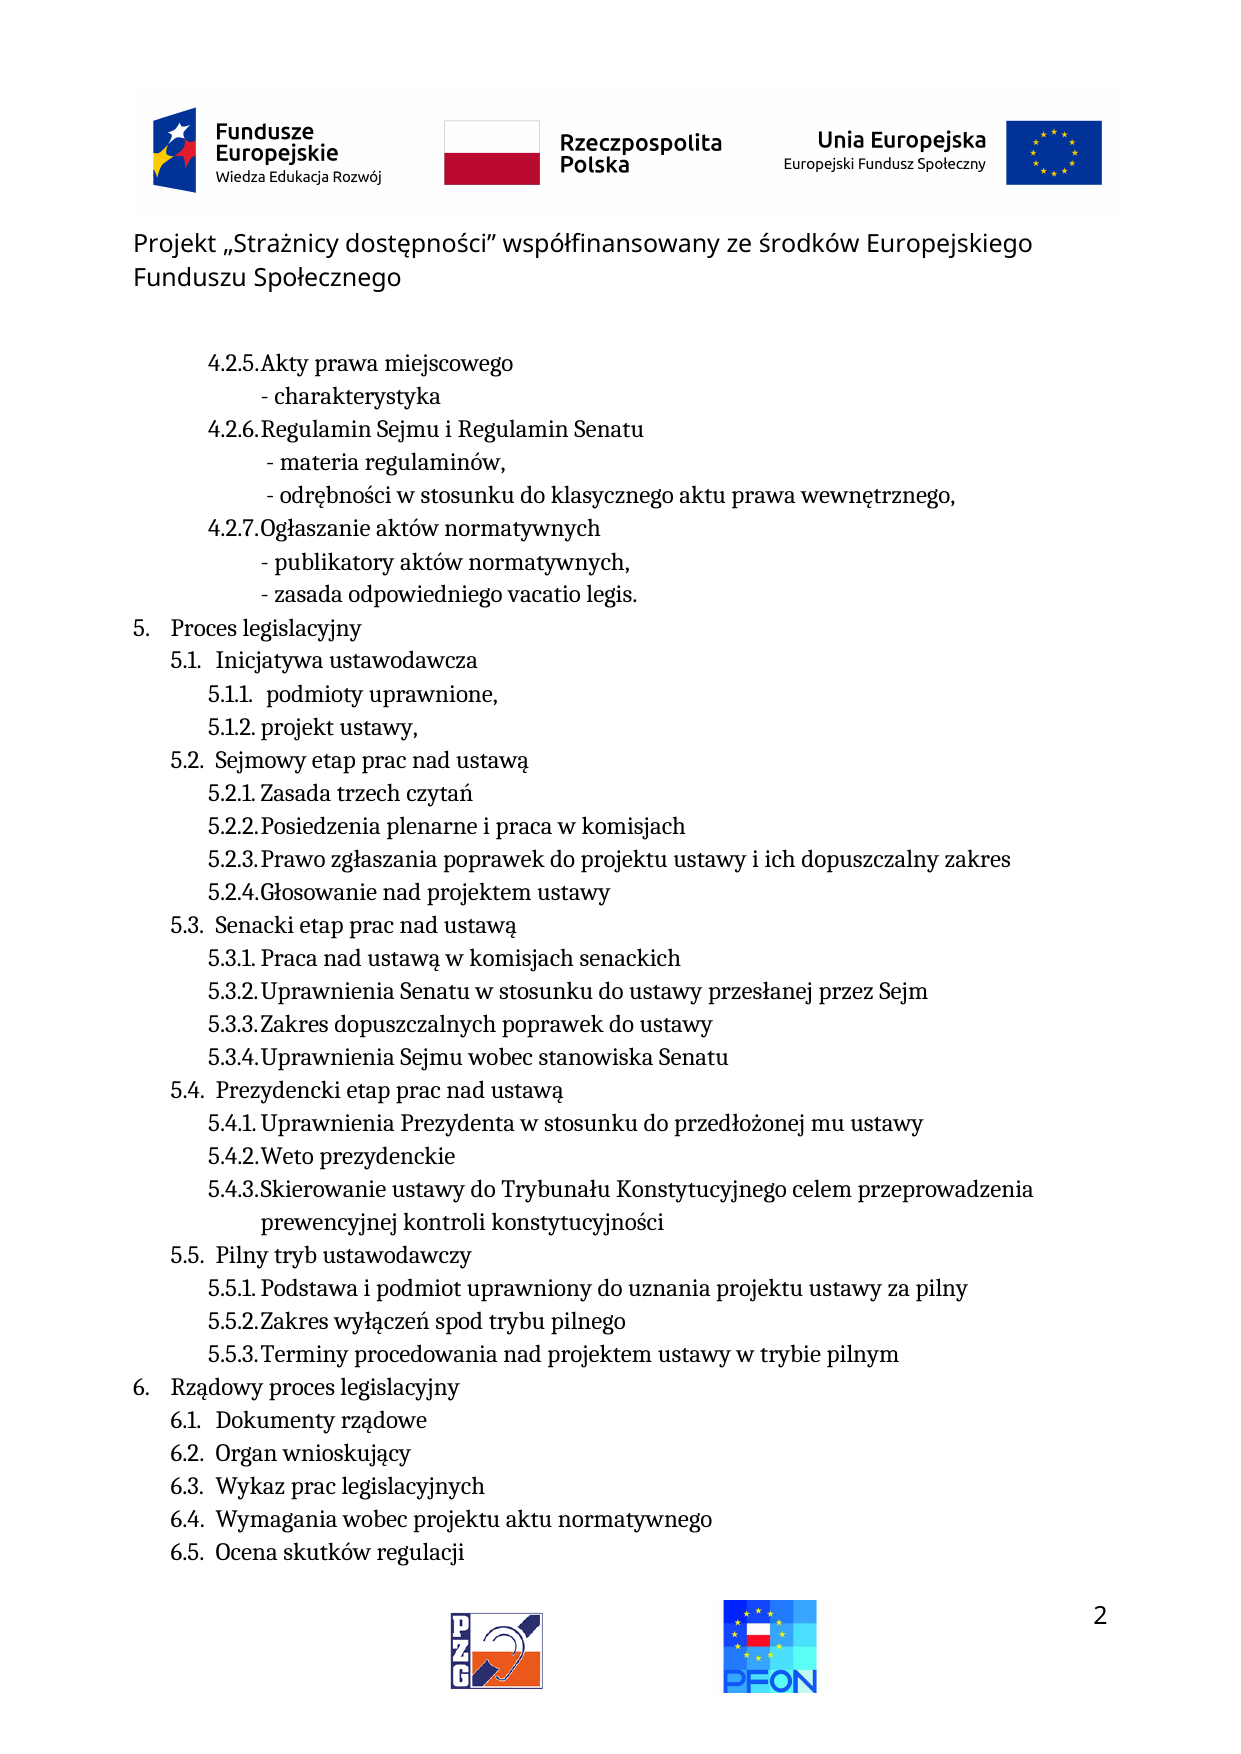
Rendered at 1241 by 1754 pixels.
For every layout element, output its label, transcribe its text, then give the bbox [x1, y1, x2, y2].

list Prezydencki etap prac nad ustawą [170, 1076, 1107, 1104]
list Proces legislacyjny [133, 613, 1107, 642]
list Uprawnienia Senatu w stosunku do ustawy przesłanej przez Sejm [208, 977, 1107, 1005]
list Ogłaszanie aktów normatywnych [208, 514, 1107, 543]
list Pilny tryb ustawodawczy [170, 1241, 1107, 1269]
list Dokumenty rządowe [170, 1406, 1107, 1435]
list Rządowy proces legislacyjny [133, 1373, 1107, 1402]
list - odrębności w stosunku do klasycznego aktu prawa wewnętrznego, [260, 481, 1107, 510]
list Weto prezydenckie [208, 1142, 1107, 1171]
list - zasada odpowiedniego vacatio legis. [260, 580, 1107, 609]
list - charakterystyka [260, 382, 1107, 411]
picture [708, 1600, 832, 1693]
list Terminy procedowania nad projektem ustawy w trybie pilnym [208, 1340, 1107, 1369]
list Wymagania wobec projektu aktu normatywnego [170, 1505, 1107, 1534]
list Wykaz prac legislacyjnych [170, 1472, 1107, 1501]
list podmioty uprawnione, [208, 679, 1107, 708]
list Prawo zgłaszania poprawek do projektu ustawy i ich dopuszczalny zakres [208, 844, 1107, 873]
list Posiedzenia plenarne i praca w komisjach [208, 812, 1107, 840]
list Praca nad ustawą w komisjach senackich [208, 944, 1107, 972]
list Sejmowy etap prac nad ustawą [170, 746, 1107, 774]
list Organ wnioskujący [170, 1439, 1107, 1468]
list projekt ustawy, [208, 712, 1107, 741]
list Ocena skutków regulacji [170, 1538, 1107, 1567]
list Skierowanie ustawy do Trybunału Konstytucyjnego celem przeprowadzenia prewencyjnej kontroli konstytucyjności [208, 1175, 1107, 1237]
list Uprawnienia Prezydenta w stosunku do przedłożonej mu ustawy [208, 1109, 1107, 1137]
list Zakres dopuszczalnych poprawek do ustawy [208, 1010, 1107, 1038]
list Zasada trzech czytań [208, 778, 1107, 807]
list Regulamin Sejmu i Regulamin Senatu [208, 415, 1107, 444]
list - materia regulaminów, [170, 448, 1107, 477]
list Głosowanie nad projektem ustawy [208, 878, 1107, 906]
list - publikatory aktów normatywnych, [260, 547, 1107, 576]
list Senacki etap prac nad ustawą [170, 911, 1107, 939]
list Inicjatywa ustawodawcza [170, 646, 1107, 675]
list Uprawnienia Sejmu wobec stanowiska Senatu [208, 1043, 1107, 1071]
picture [132, 86, 1123, 214]
picture [446, 1600, 546, 1700]
list Zakres wyłączeń spod trybu pilnego [208, 1307, 1107, 1336]
list Podstawa i podmiot uprawniony do uznania projektu ustawy za pilny [208, 1274, 1107, 1303]
list Akty prawa miejscowego [208, 349, 1107, 378]
